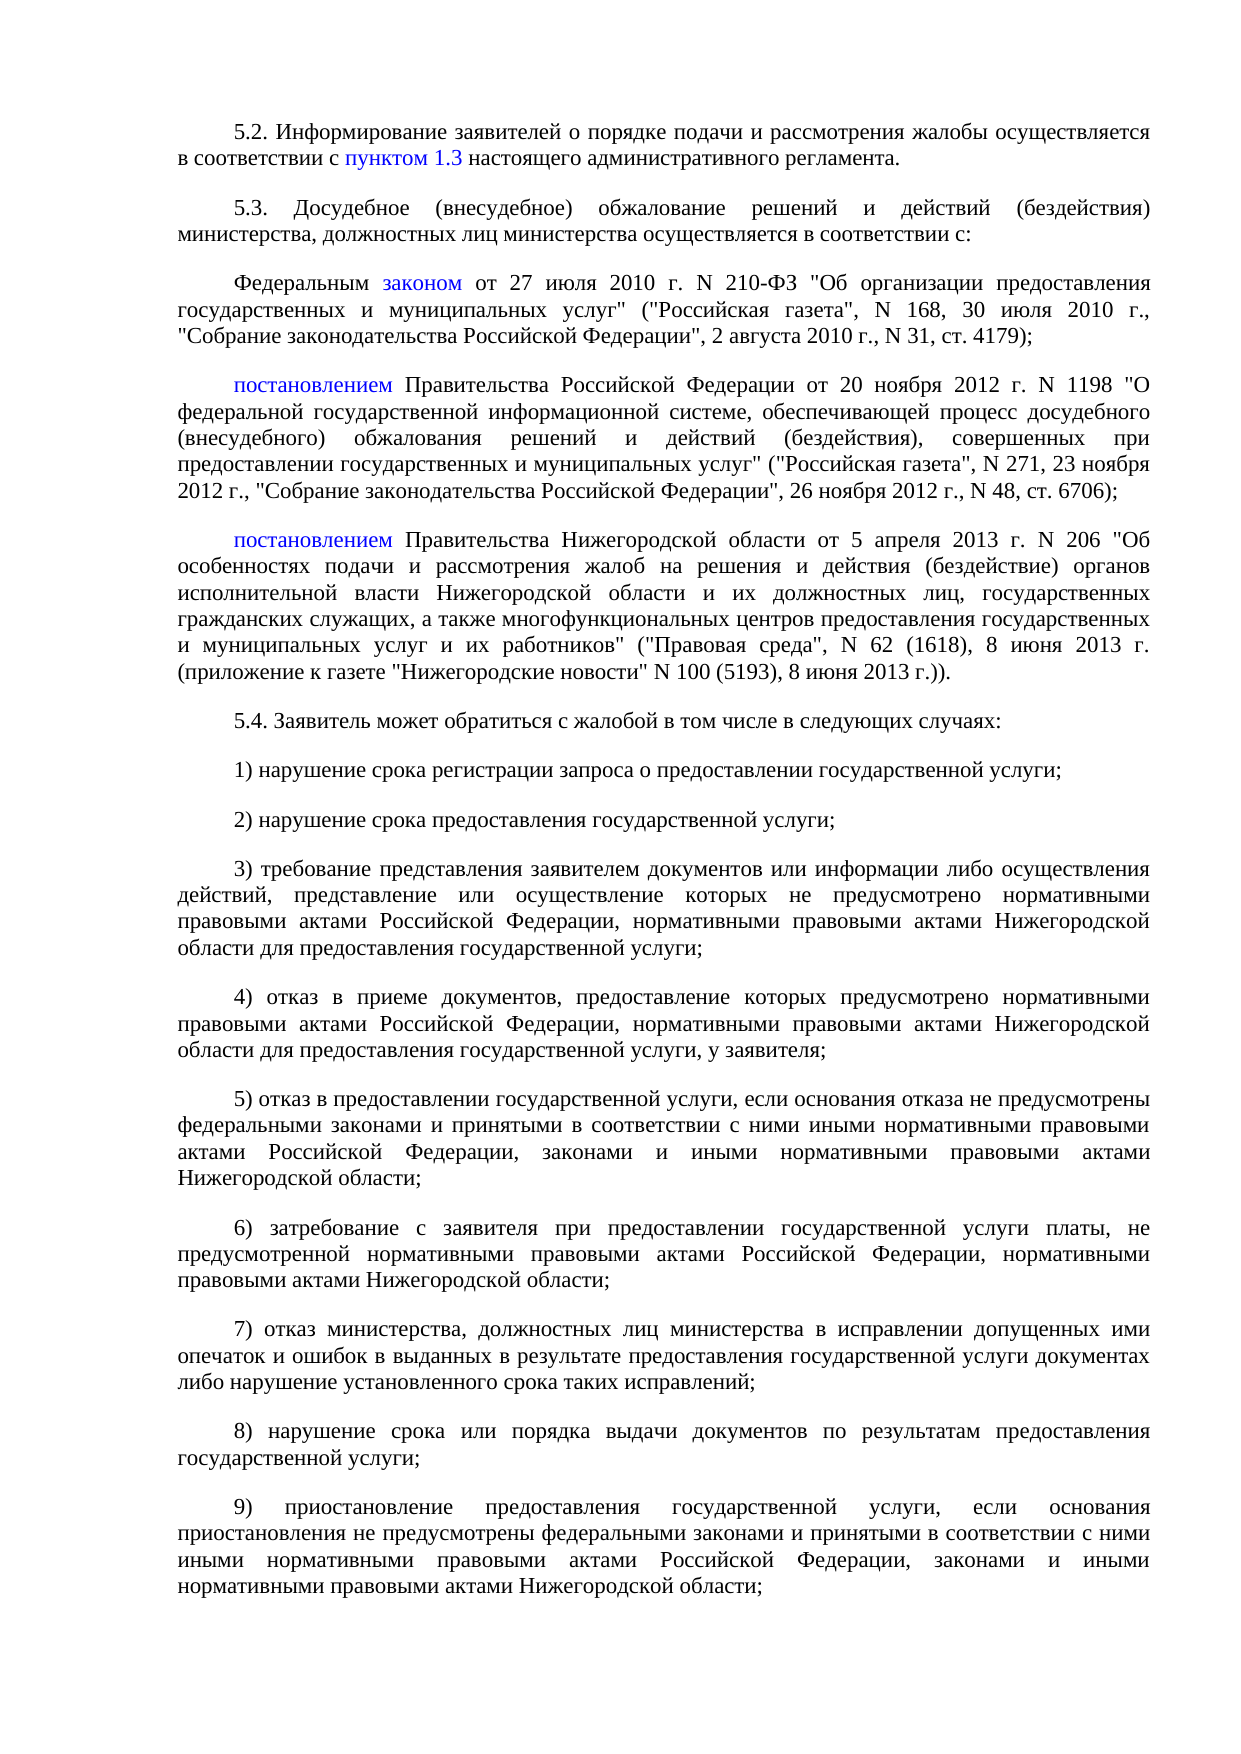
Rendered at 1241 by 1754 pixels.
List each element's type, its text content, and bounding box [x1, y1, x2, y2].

text 6) затребование с заявителя при предоставлении государственной услуги платы, не предусмотренной нормативными правовыми актами Российской Федерации, нормативными правовыми актами Нижегородской области; [177, 1213, 1152, 1293]
text 4) отказ в приеме документов, предоставление которых предусмотрено нормативными правовыми актами Российской Федерации, нормативными правовыми актами Нижегородской области для предоставления государственной услуги, у заявителя; [177, 983, 1152, 1062]
text 5.3. Досудебное (внесудебное) обжалование решений и действий (бездействия) министерства, должностных лиц министерства осуществляется в соответствии с: [177, 194, 1152, 246]
text 5) отказ в предоставлении государственной услуги, если основания отказа не предусмотрены федеральными законами и принятыми в соответствии с ними иными нормативными правовыми актами Российской Федерации, законами и иными нормативными правовыми актами Нижегородской области; [177, 1085, 1152, 1191]
text 8) нарушение срока или порядка выдачи документов по результатам предоставления государственной услуги; [177, 1417, 1152, 1470]
text Федеральным законом от 27 июля 2010 г. N 210-ФЗ "Об организации предоставления государственных и муниципальных услуг" ("Российская газета", N 168, 30 июля 2010 г., "Собрание законодательства Российской Федерации", 2 августа 2010 г., N 31, ст. 4179); [177, 269, 1152, 348]
text 1) нарушение срока регистрации запроса о предоставлении государственной услуги; [177, 756, 1152, 783]
text постановлением Правительства Нижегородской области от 5 апреля 2013 г. N 206 "Об особенностях подачи и рассмотрения жалоб на решения и действия (бездействие) органов исполнительной власти Нижегородской области и их должностных лиц, государственных гражданских служащих, а также многофункциональных центров предоставления государственных и муниципальных услуг и их работников" ("Правовая среда", N 62 (1618), 8 июня 2013 г. (приложение к газете "Нижегородские новости" N 100 (5193), 8 июня 2013 г.)). [177, 526, 1152, 684]
text постановлением Правительства Российской Федерации от 20 ноября 2012 г. N 1198 "О федеральной государственной информационной системе, обеспечивающей процесс досудебного (внесудебного) обжалования решений и действий (бездействия), совершенных при предоставлении государственных и муниципальных услуг" ("Российская газета", N 271, 23 ноября 2012 г., "Собрание законодательства Российской Федерации", 26 ноября 2012 г., N 48, ст. 6706); [177, 371, 1152, 503]
text 2) нарушение срока предоставления государственной услуги; [177, 806, 1152, 832]
text 9) приостановление предоставления государственной услуги, если основания приостановления не предусмотрены федеральными законами и принятыми в соответствии с ними иными нормативными правовыми актами Российской Федерации, законами и иными нормативными правовыми актами Нижегородской области; [177, 1493, 1152, 1598]
text 7) отказ министерства, должностных лиц министерства в исправлении допущенных ими опечаток и ошибок в выданных в результате предоставления государственной услуги документах либо нарушение установленного срока таких исправлений; [177, 1316, 1152, 1394]
text 5.2. Информирование заявителей о порядке подачи и рассмотрения жалобы осуществляется в соответствии с пунктом 1.3 настоящего административного регламента. [177, 118, 1152, 171]
text 3) требование представления заявителем документов или информации либо осуществления действий, представление или осуществление которых не предусмотрено нормативными правовыми актами Российской Федерации, нормативными правовыми актами Нижегородской области для предоставления государственной услуги; [177, 855, 1152, 960]
text 5.4. Заявитель может обратиться с жалобой в том числе в следующих случаях: [177, 707, 1152, 733]
